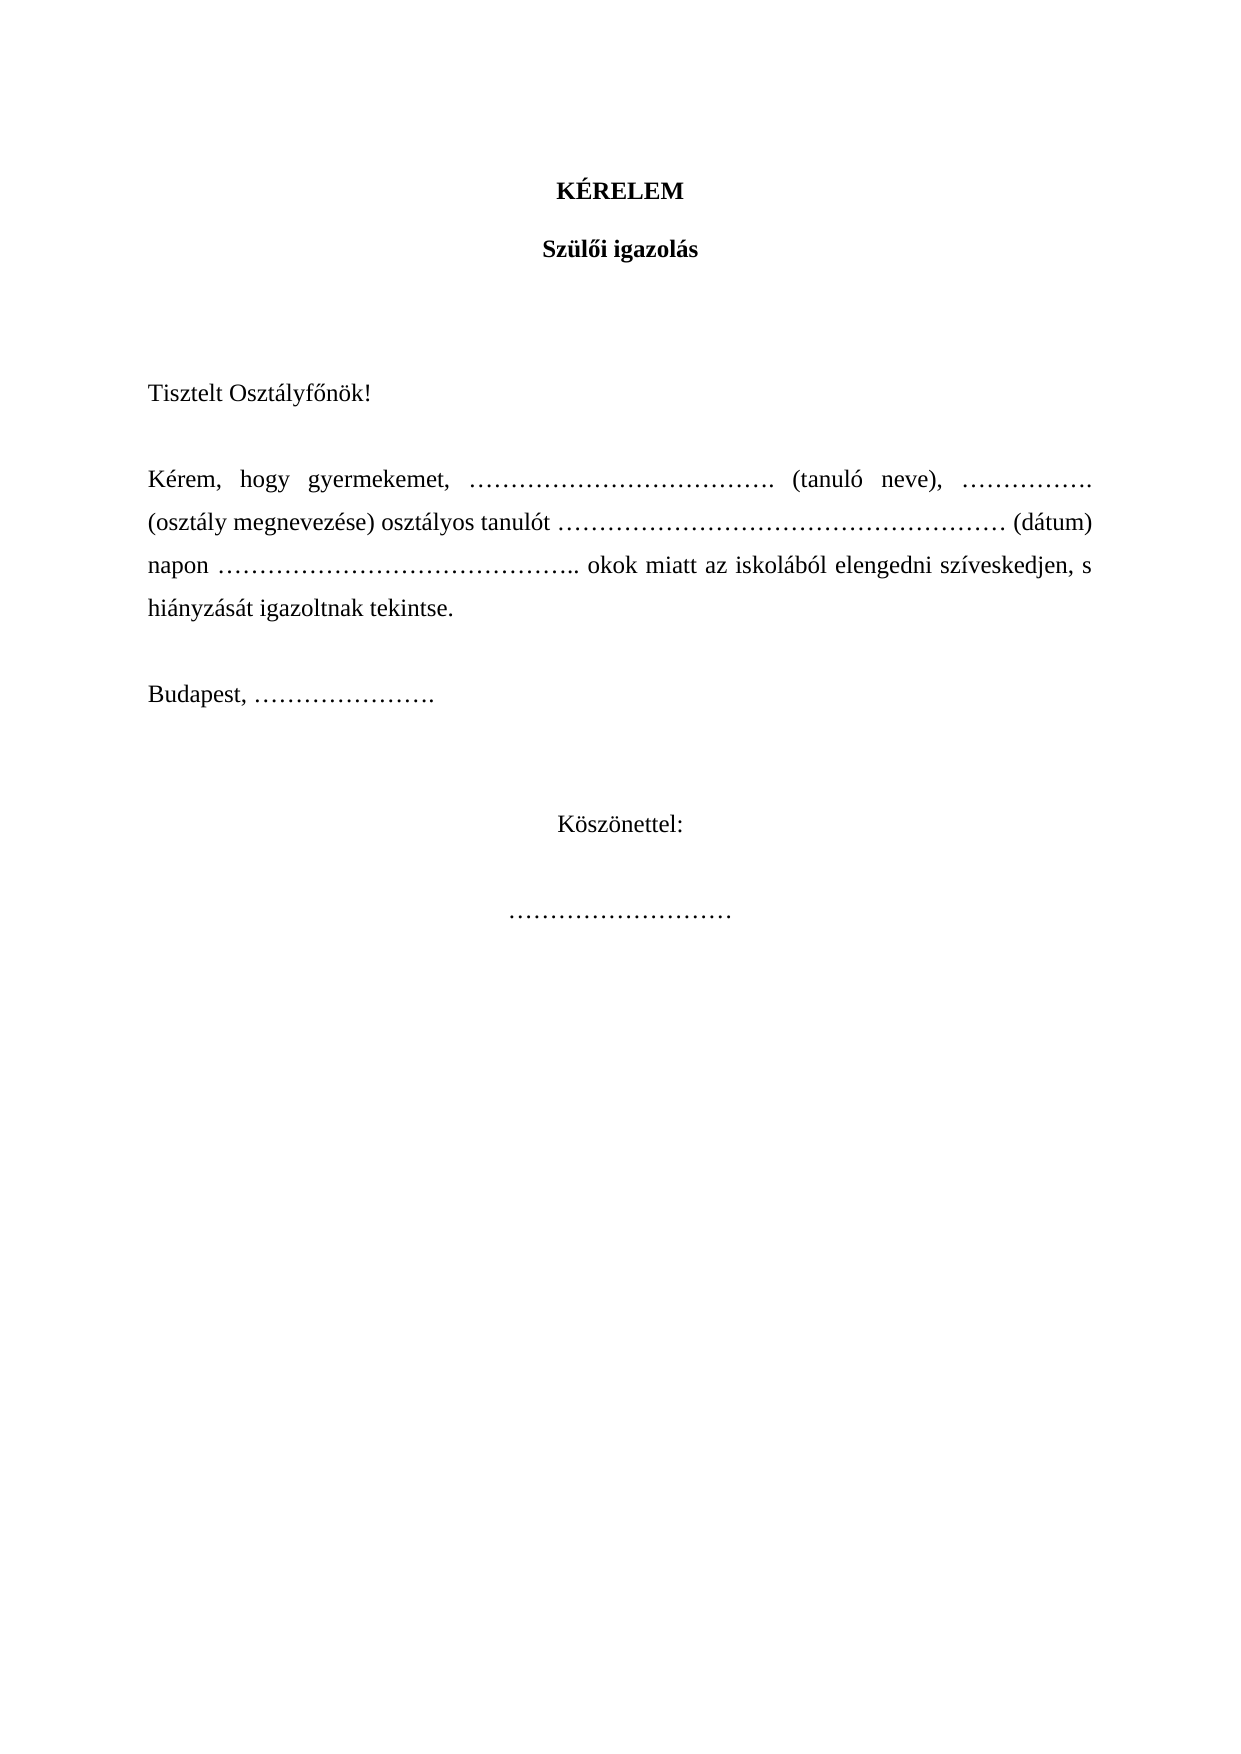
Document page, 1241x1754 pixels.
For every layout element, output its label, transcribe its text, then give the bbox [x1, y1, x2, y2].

text ……………………… [148, 895, 1093, 924]
text Tisztelt Osztályfőnök! [148, 378, 1093, 406]
text Budapest, …………………. [148, 679, 1093, 708]
text KÉRELEM [148, 176, 1093, 205]
text Köszönettel: [148, 809, 1093, 838]
text Szülői igazolás [148, 234, 1093, 263]
text Kérem, hogy gyermekemet, ………………………………. (tanuló neve), ……………. (osztály megnevezése) osztályos tanulót ……………………………………………… (dátum) napon …………………………………….. okok miatt az iskolából elengedni szíveskedjen, s hiányzását igazoltnak tekintse. [148, 464, 1093, 622]
